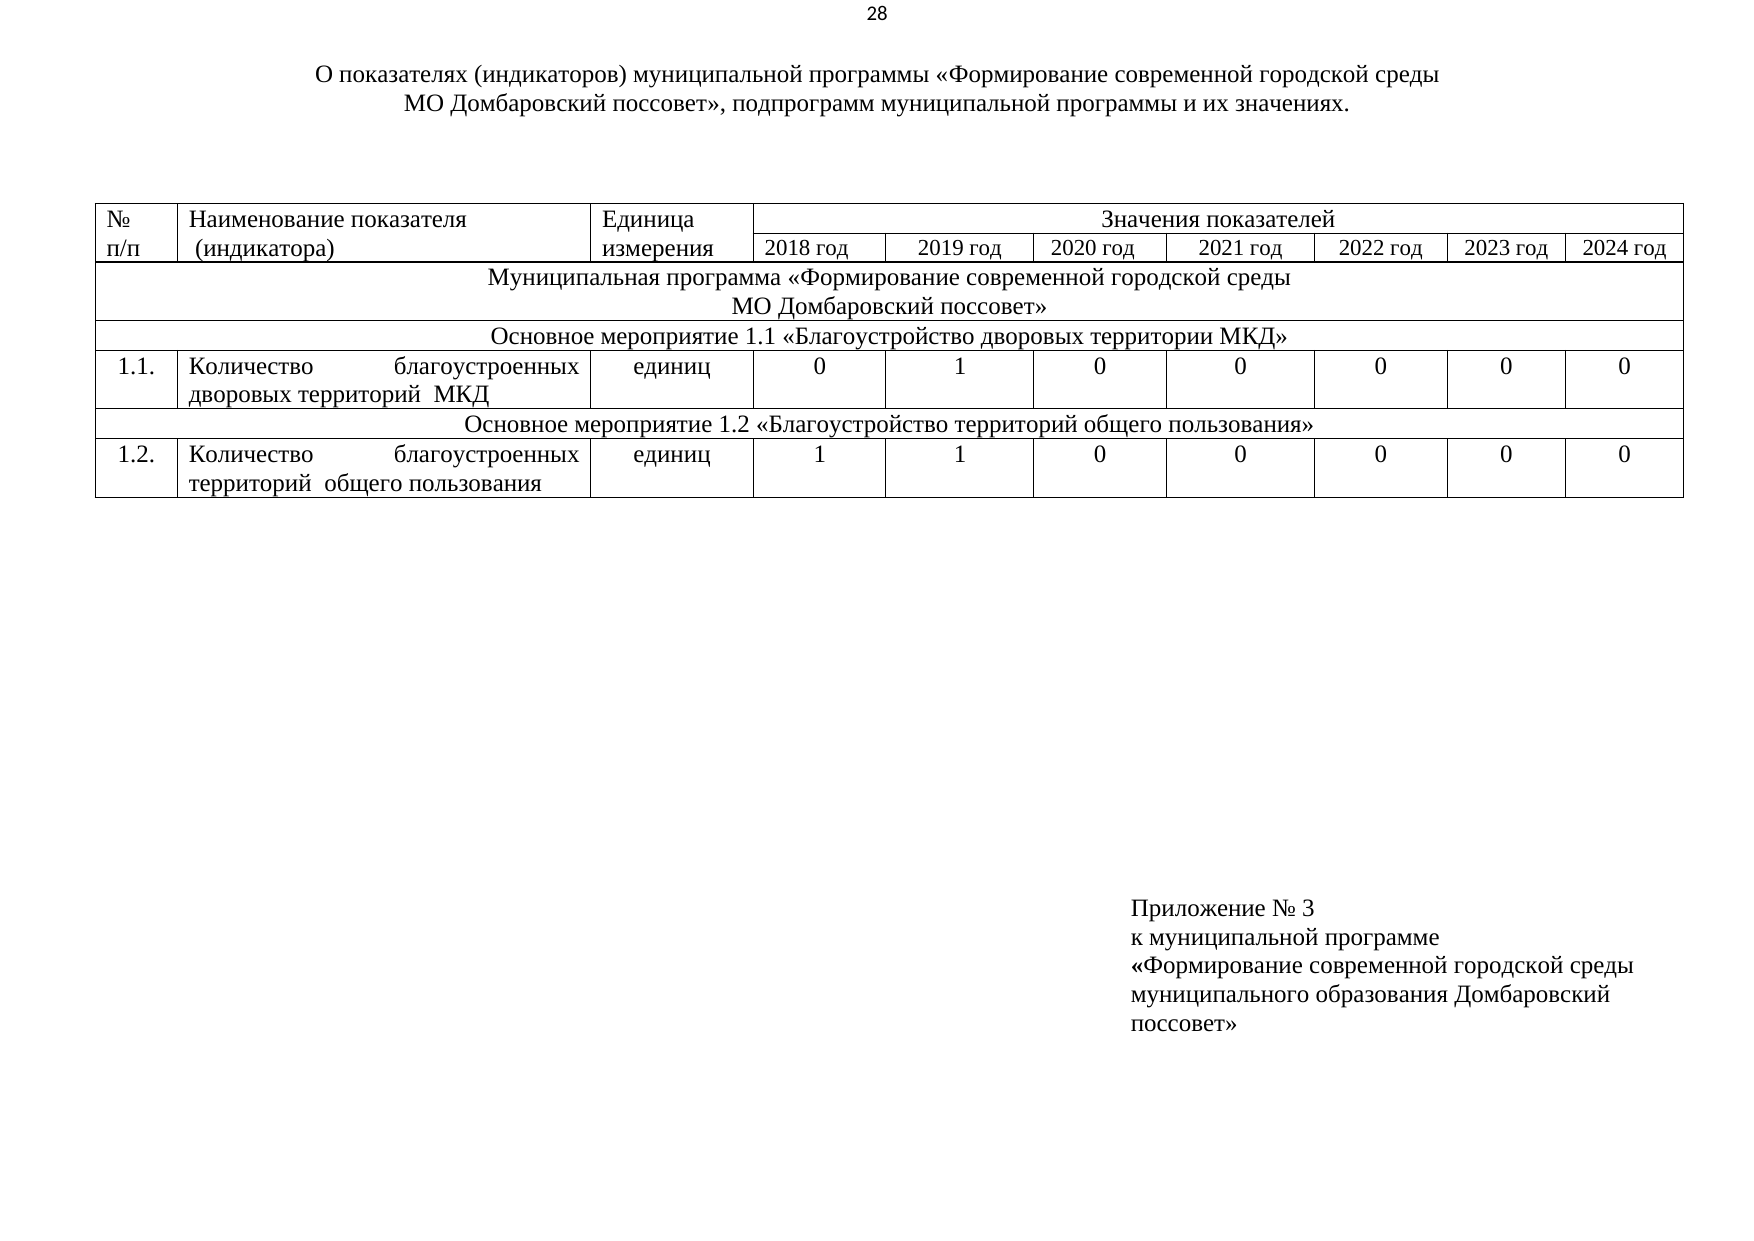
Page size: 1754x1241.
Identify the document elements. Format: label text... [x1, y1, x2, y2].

table_cell 0 [1448, 351, 1565, 408]
table_cell Основное мероприятие 1.2 «Благоустройство территорий общего пользования» [96, 409, 1683, 438]
table_cell 2019 год [886, 234, 1033, 261]
text МО Домбаровский поссовет», подпрограмм муниципальной программы и их значениях. [118, 88, 1636, 117]
table_cell 0 [1167, 439, 1314, 497]
table_cell 0 [1167, 351, 1314, 408]
table_cell единиц [591, 439, 753, 497]
table_cell единиц [591, 351, 753, 408]
text к муниципальной программе [118, 922, 1636, 950]
table_header Значения показателей [754, 204, 1683, 233]
table_cell 1.2. [96, 439, 177, 497]
table_cell Основное мероприятие 1.1 «Благоустройство дворовых территории МКД» [96, 321, 1683, 350]
table_cell Количество благоустроенных дворовых территорий МКД [178, 351, 590, 408]
text Приложение № 3 [118, 893, 1636, 922]
table_cell 0 [1566, 351, 1683, 408]
table_cell 0 [1315, 439, 1447, 497]
table_cell Количество благоустроенных территорий общего пользования [178, 439, 590, 497]
table_cell 0 [1566, 439, 1683, 497]
table_cell 2023 год [1448, 234, 1565, 261]
text О показателях (индикаторов) муниципальной программы «Формирование современной городской среды [118, 59, 1636, 88]
table_cell 0 [1315, 351, 1447, 408]
table_cell 2020 год [1034, 234, 1166, 261]
table_header Единица измерения [591, 204, 753, 261]
table_cell Муниципальная программа «Формирование современной городской среды МО Домбаровский поссовет» [96, 263, 1683, 320]
text муниципального образования Домбаровский [118, 979, 1636, 1008]
table_header № п/п [96, 204, 177, 261]
table_cell 1 [886, 439, 1033, 497]
table_cell 1.1. [96, 351, 177, 408]
table_cell 2021 год [1167, 234, 1314, 261]
table_header Наименование показателя (индикатора) [178, 204, 590, 261]
table_cell 2022 год [1315, 234, 1447, 261]
table_cell 1 [886, 351, 1033, 408]
table_cell 0 [1034, 351, 1166, 408]
table_cell 0 [754, 351, 885, 408]
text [118, 950, 1636, 979]
table_cell 2024 год [1566, 234, 1683, 261]
table_cell 1 [754, 439, 885, 497]
table_cell 2018 год [754, 234, 885, 261]
table_cell 0 [1448, 439, 1565, 497]
table_cell 0 [1034, 439, 1166, 497]
text поссовет» [118, 1008, 1636, 1037]
